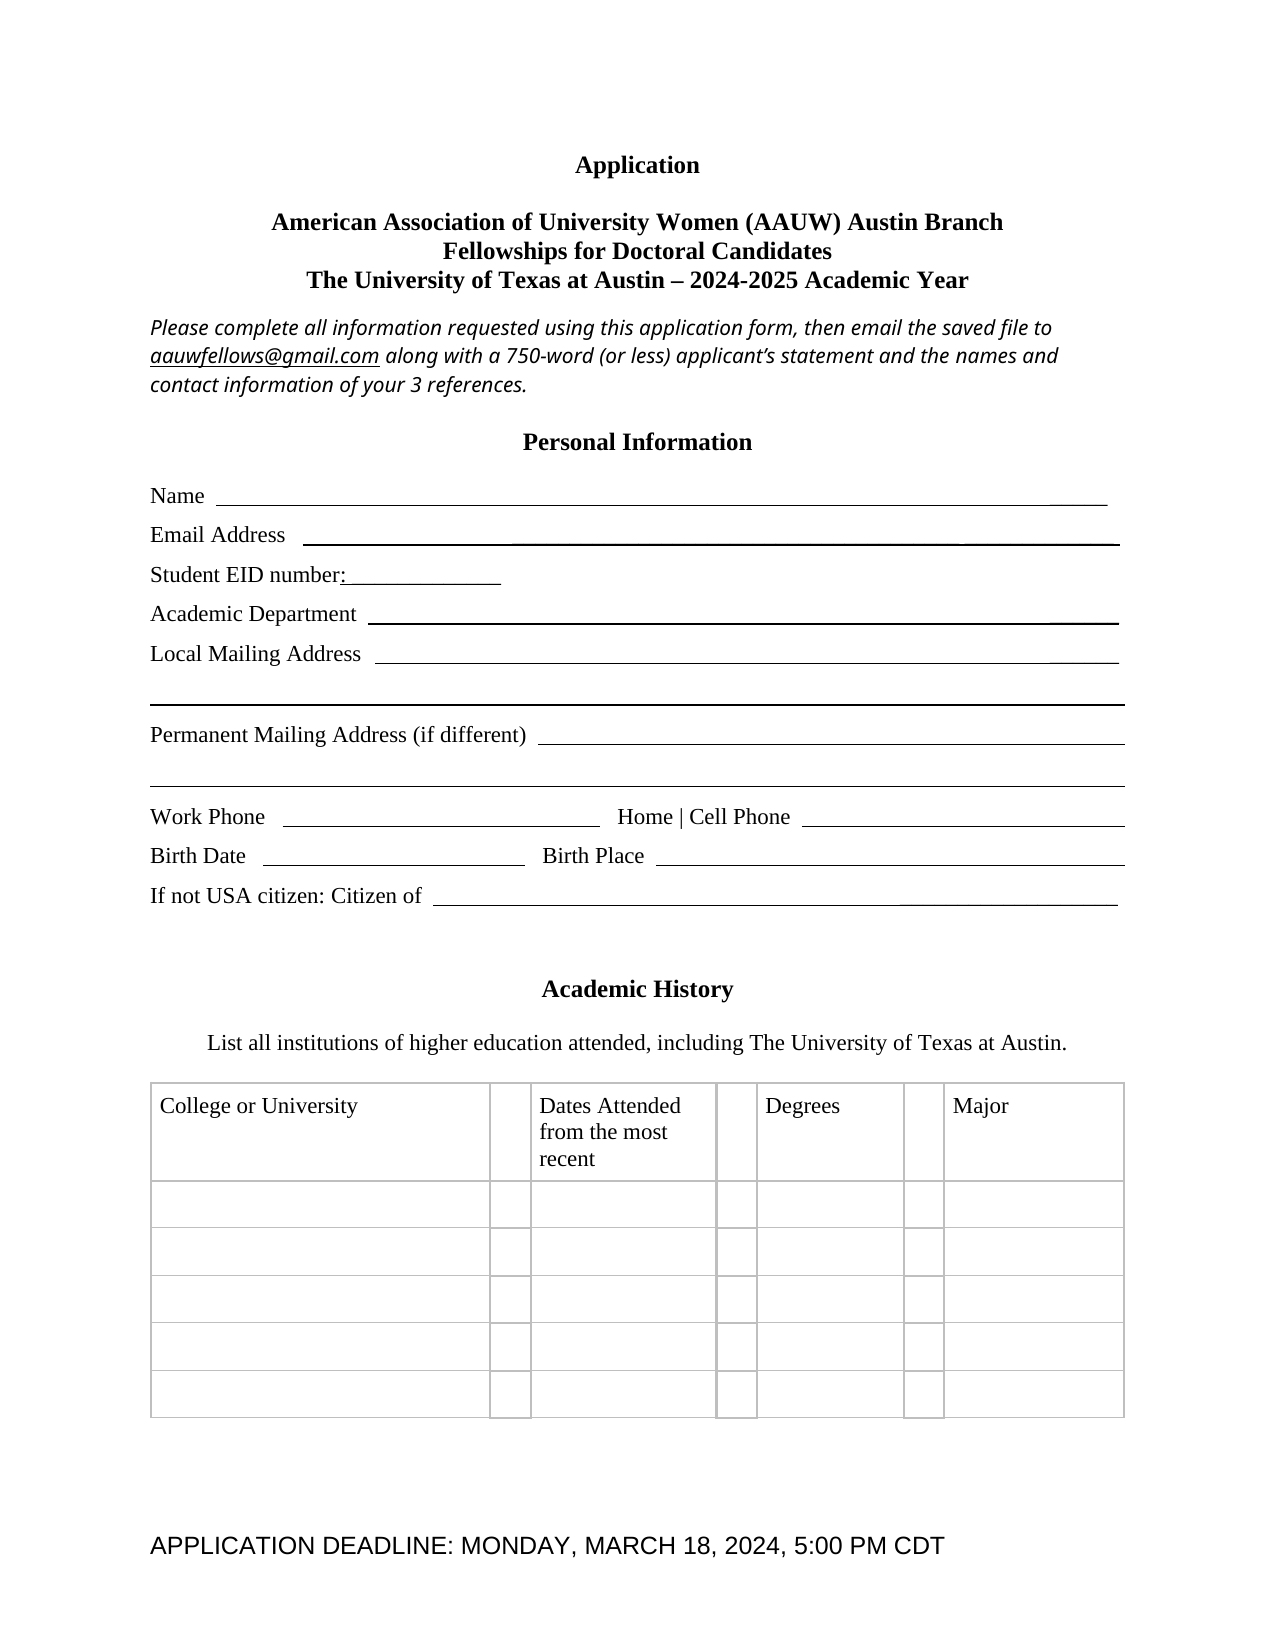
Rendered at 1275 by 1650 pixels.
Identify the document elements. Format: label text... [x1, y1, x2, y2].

table_cell [758, 1276, 903, 1322]
table_cell [945, 1323, 1123, 1369]
table_cell [491, 1277, 530, 1322]
text Permanent Mailing Address (if different) [150, 721, 1125, 748]
text Student EID number: _____________ [150, 561, 1125, 587]
table_cell [718, 1229, 756, 1274]
table_cell [905, 1182, 943, 1227]
text American Association of University Women (AAUW) Austin Branch [150, 207, 1125, 236]
table_header Degrees [758, 1084, 903, 1179]
text If not USA citizen: Citizen of ___________________ [150, 882, 1125, 908]
text Local Mailing Address ______ [150, 640, 1125, 666]
table_cell [532, 1371, 715, 1417]
table_cell [945, 1228, 1123, 1274]
table_cell [758, 1323, 903, 1369]
table_cell [491, 1324, 530, 1369]
table_cell [491, 1372, 530, 1417]
table_cell [905, 1372, 943, 1417]
table_cell [905, 1229, 943, 1274]
table_cell [945, 1371, 1123, 1417]
table_header Dates Attended from the most recent [532, 1084, 715, 1179]
text Work Phone Home | Cell Phone [150, 803, 1125, 829]
table_header [718, 1084, 756, 1179]
text Please complete all information requested using this application form, then email the saved file to aauwfellows@gmail.com along with a 750-word (or less) applicant’s statement and the names and contact information of your 3 references. [150, 313, 1125, 398]
table_cell [152, 1371, 489, 1417]
text Birth Date Birth Place [150, 842, 1125, 868]
text List all institutions of higher education attended, including The University of Texas at Austin. [150, 1029, 1125, 1055]
table_cell [945, 1182, 1123, 1227]
table_cell [152, 1228, 489, 1274]
text Personal Information [150, 427, 1125, 456]
table_cell [152, 1276, 489, 1322]
text Academic History [150, 974, 1125, 1003]
table_cell [718, 1277, 756, 1322]
table_header [905, 1084, 943, 1179]
table_cell [718, 1182, 756, 1227]
text Application [150, 150, 1125, 179]
table_cell [532, 1276, 715, 1322]
table_header [491, 1084, 530, 1179]
text The University of Texas at Austin – 2024-2025 Academic Year [150, 265, 1125, 294]
table_cell [718, 1372, 756, 1417]
text Fellowships for Doctoral Candidates [150, 236, 1125, 265]
table_cell [532, 1182, 715, 1227]
table_cell [491, 1229, 530, 1274]
table_cell [758, 1371, 903, 1417]
table_header College or University [152, 1084, 489, 1179]
table_cell [758, 1182, 903, 1227]
text Name _____ [150, 482, 1125, 508]
table_cell [905, 1277, 943, 1322]
text Email Address _______________________________________ _____________ [150, 522, 1125, 548]
table_cell [152, 1182, 489, 1227]
table_cell [152, 1323, 489, 1369]
table_cell [491, 1182, 530, 1227]
table_cell [532, 1323, 715, 1369]
table_header Major [945, 1084, 1123, 1179]
table_cell [905, 1324, 943, 1369]
table_cell [945, 1276, 1123, 1322]
table_cell [718, 1324, 756, 1369]
table_cell [532, 1228, 715, 1274]
text Academic Department ______ [150, 601, 1125, 627]
table_cell [758, 1228, 903, 1274]
